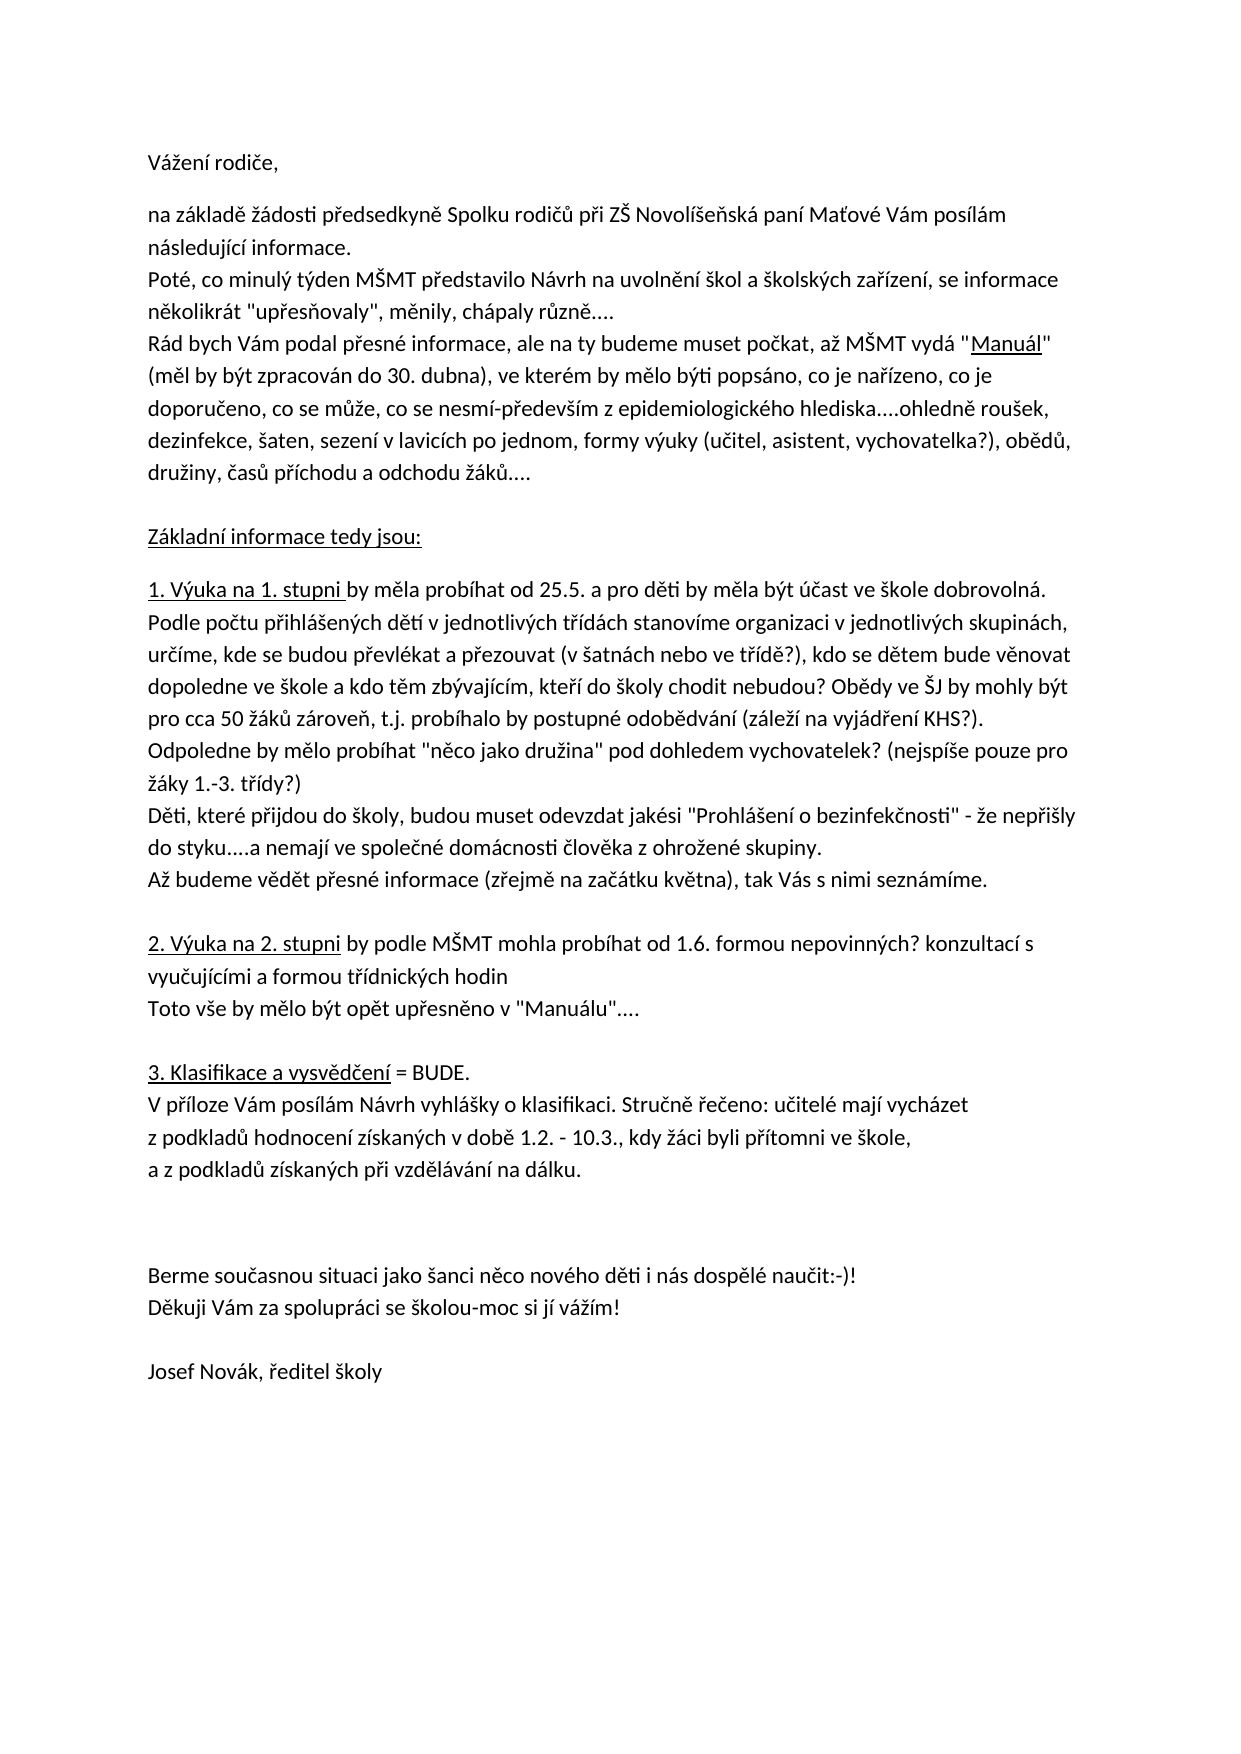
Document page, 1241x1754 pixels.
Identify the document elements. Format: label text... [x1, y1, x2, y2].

text na základě žádosti předsedkyně Spolku rodičů při ZŠ Novolíšeňská paní Maťové Vám posílám následující informace. Poté, co minulý týden MŠMT představilo Návrh na uvolnění škol a školských zařízení, se informace několikrát "upřesňovaly", měnily, chápaly různě.... Rád bych Vám podal přesné informace, ale na ty budeme muset počkat, až MŠMT vydá "Manuál" (měl by být zpracován do 30. dubna), ve kterém by mělo býti popsáno, co je nařízeno, co je doporučeno, co se může, co se nesmí-především z epidemiologického hlediska....ohledně roušek, dezinfekce, šaten, sezení v lavicích po jednom, formy výuky (učitel, asistent, vychovatelka?), obědů, družiny, časů příchodu a odchodu žáků.... Základní informace tedy jsou: [148, 201, 1093, 551]
text Vážení rodiče, [148, 148, 1093, 176]
text Berme současnou situaci jako šanci něco nového děti i nás dospělé naučit:-)! Děkuji Vám za spolupráci se školou-moc si jí vážím! Josef Novák, ředitel školy [148, 1261, 1093, 1386]
text 1. Výuka na 1. stupni by měla probíhat od 25.5. a pro děti by měla být účast ve škole dobrovolná. Podle počtu přihlášených dětí v jednotlivých třídách stanovíme organizaci v jednotlivých skupinách, určíme, kde se budou převlékat a přezouvat (v šatnách nebo ve třídě?), kdo se dětem bude věnovat dopoledne ve škole a kdo těm zbývajícím, kteří do školy chodit nebudou? Obědy ve ŠJ by mohly být pro cca 50 žáků zároveň, t.j. probíhalo by postupné odobědvání (záleží na vyjádření KHS?). Odpoledne by mělo probíhat "něco jako družina" pod dohledem vychovatelek? (nejspíše pouze pro žáky 1.-3. třídy?) Děti, které přijdou do školy, budou muset odevzdat jakési "Prohlášení o bezinfekčnosti" - že nepřišly do styku....a nemají ve společné domácnosti člověka z ohrožené skupiny. Až budeme vědět přesné informace (zřejmě na začátku května), tak Vás s nimi seznámíme. 2. Výuka na 2. stupni by podle MŠMT mohla probíhat od 1.6. formou nepovinných? konzultací s vyučujícími a formou třídnických hodin Toto vše by mělo být opět upřesněno v "Manuálu".... 3. Klasifikace a vysvědčení = BUDE. V příloze Vám posílám Návrh vyhlášky o klasifikaci. Stručně řečeno: učitelé mají vycházet z podkladů hodnocení získaných v době 1.2. - 10.3., kdy žáci byli přítomni ve škole, a z podkladů získaných při vzdělávání na dálku. [148, 576, 1093, 1183]
